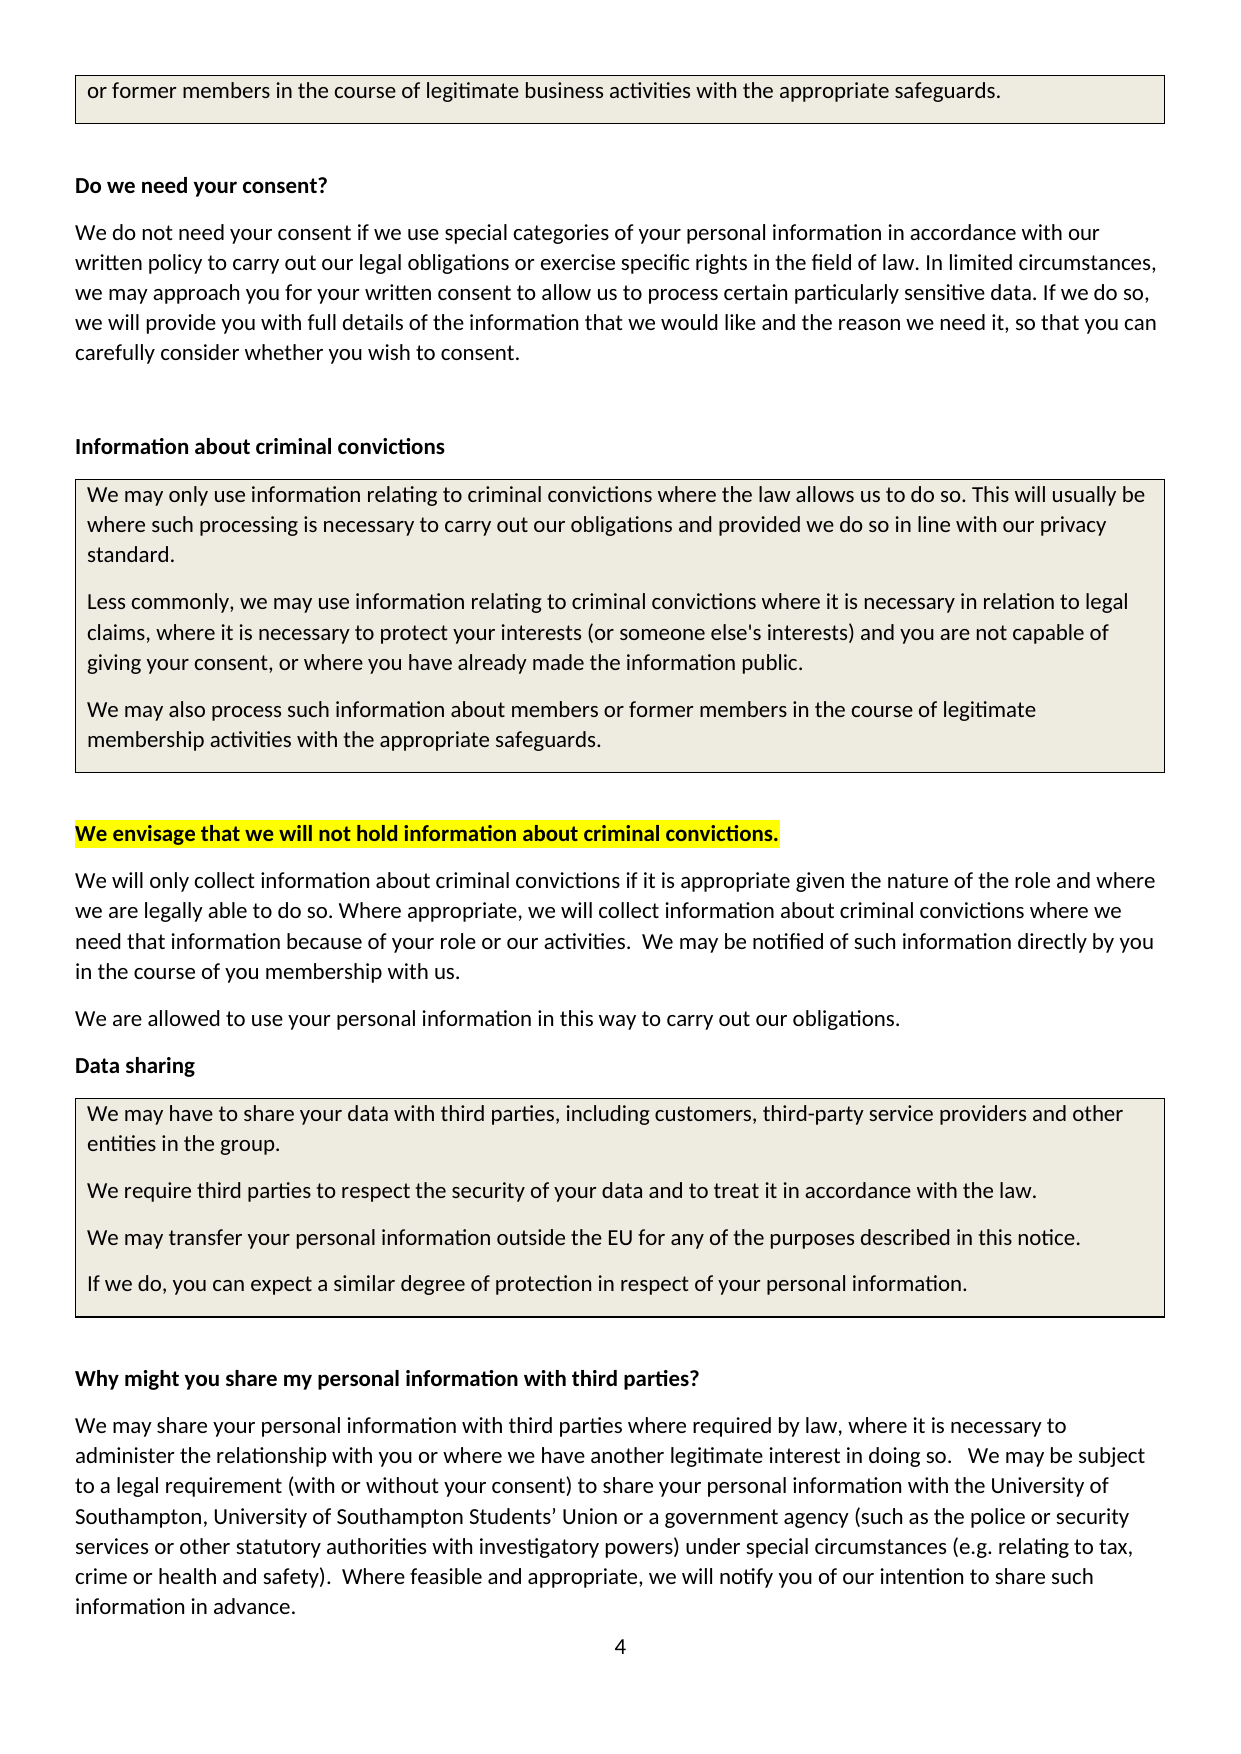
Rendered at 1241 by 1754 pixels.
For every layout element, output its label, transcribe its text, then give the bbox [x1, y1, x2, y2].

text We may share your personal information with third parties where required by law, where it is necessary to administer the relationship with you or where we have another legitimate interest in doing so. We may be subject to a legal requirement (with or without your consent) to share your personal information with the University of Southampton, University of Southampton Students’ Union or a government agency (such as the police or security services or other statutory authorities with investigatory powers) under special circumstances (e.g. relating to tax, crime or health and safety). Where feasible and appropriate, we will notify you of our intention to share such information in advance. [75, 1411, 1165, 1620]
text We envisage that we will not hold information about criminal convictions. [75, 819, 1165, 848]
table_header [76, 76, 1164, 123]
table_header We may only use information relating to criminal convictions where the law allows us to do so. This will usually be where such processing is necessary to carry out our obligations and provided we do so in line with our privacy standard. Less commonly, we may use information relating to criminal convictions where it is necessary in relation to legal claims, where it is necessary to protect your interests (or someone else's interests) and you are not capable of giving your consent, or where you have already made the information public. We may also process such information about members or former members in the course of legitimate membership activities with the appropriate safeguards. [76, 480, 1164, 772]
text Data sharing [75, 1051, 1165, 1079]
text We do not need your consent if we use special categories of your personal information in accordance with our written policy to carry out our legal obligations or exercise specific rights in the field of law. In limited circumstances, we may approach you for your written consent to allow us to process certain particularly sensitive data. If we do so, we will provide you with full details of the information that we would like and the reason we need it, so that you can carefully consider whether you wish to consent. [75, 218, 1165, 366]
text We will only collect information about criminal convictions if it is appropriate given the nature of the role and where we are legally able to do so. Where appropriate, we will collect information about criminal convictions where we need that information because of your role or our activities. We may be notified of such information directly by you in the course of you membership with us. [75, 866, 1165, 985]
text We are allowed to use your personal information in this way to carry out our obligations. [75, 1004, 1165, 1032]
text Information about criminal convictions [75, 432, 1165, 460]
text Why might you share my personal information with third parties? [75, 1364, 1165, 1392]
table_header We may have to share your data with third parties, including customers, third-party service providers and other entities in the group. We require third parties to respect the security of your data and to treat it in accordance with the law. We may transfer your personal information outside the EU for any of the purposes described in this notice. If we do, you can expect a similar degree of protection in respect of your personal information. [76, 1099, 1164, 1316]
text Do we need your consent? [75, 171, 1165, 199]
